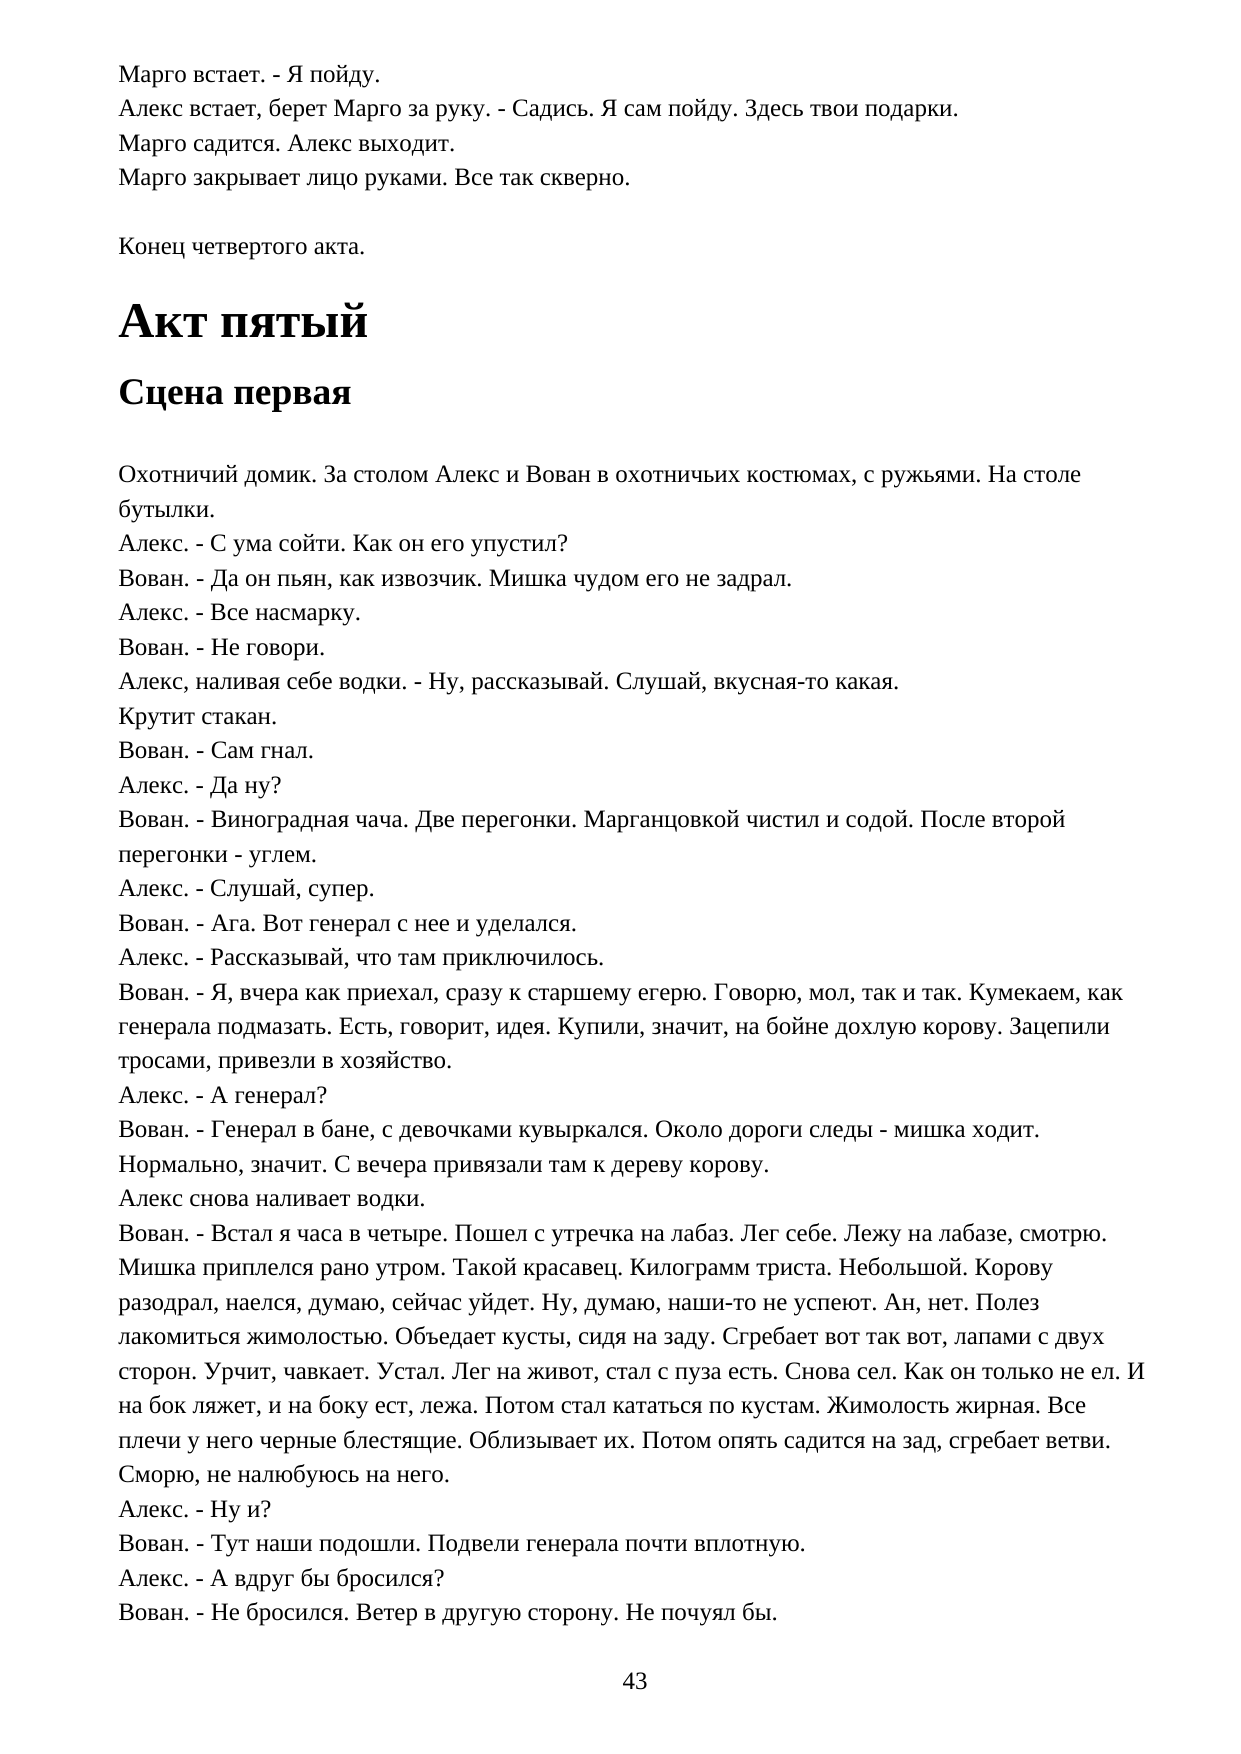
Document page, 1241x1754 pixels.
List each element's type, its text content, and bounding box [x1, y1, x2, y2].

subtitle Акт пятый [118, 291, 1152, 348]
subtitle Сцена первая [118, 369, 1152, 412]
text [118, 425, 1152, 1626]
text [118, 59, 1152, 260]
